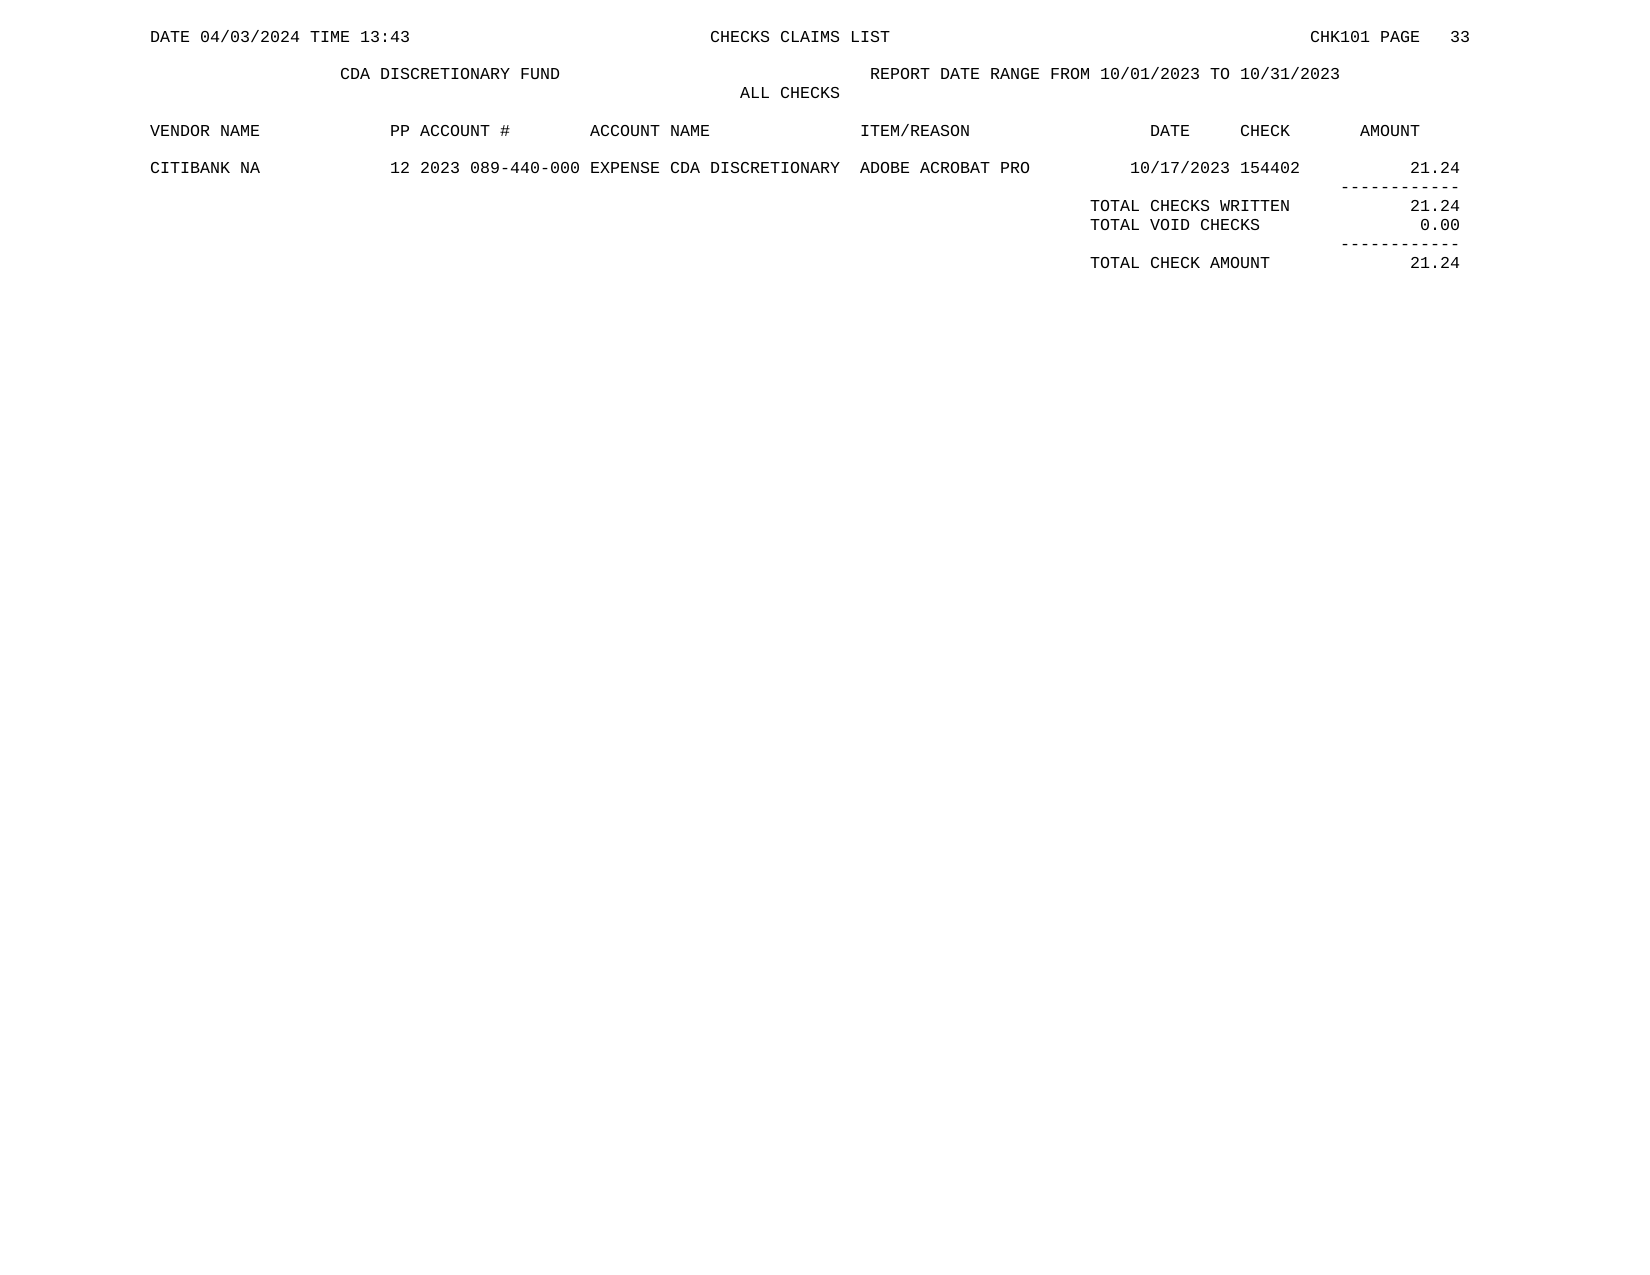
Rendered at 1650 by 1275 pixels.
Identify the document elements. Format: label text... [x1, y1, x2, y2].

text TOTAL VOID CHECKS 0.00 [150, 217, 1500, 236]
text TOTAL CHECK AMOUNT 21.24 [150, 254, 1500, 273]
text CITIBANK NA 12 2023 089-440-000 EXPENSE CDA DISCRETIONARY ADOBE ACROBAT PRO 10/17/2023 154402 21.24 [150, 160, 1500, 179]
text ------------ [150, 236, 1500, 254]
text ------------ [150, 179, 1500, 198]
text CDA DISCRETIONARY FUND REPORT DATE RANGE FROM 10/01/2023 TO 10/31/2023 [150, 66, 1500, 85]
text VENDOR NAME PP ACCOUNT # ACCOUNT NAME ITEM/REASON DATE CHECK AMOUNT [150, 122, 1500, 141]
text DATE 04/03/2024 TIME 13:43 CHECKS CLAIMS LIST CHK101 PAGE 33 [150, 28, 1500, 47]
text TOTAL CHECKS WRITTEN 21.24 [150, 198, 1500, 217]
text ALL CHECKS [150, 85, 1500, 103]
